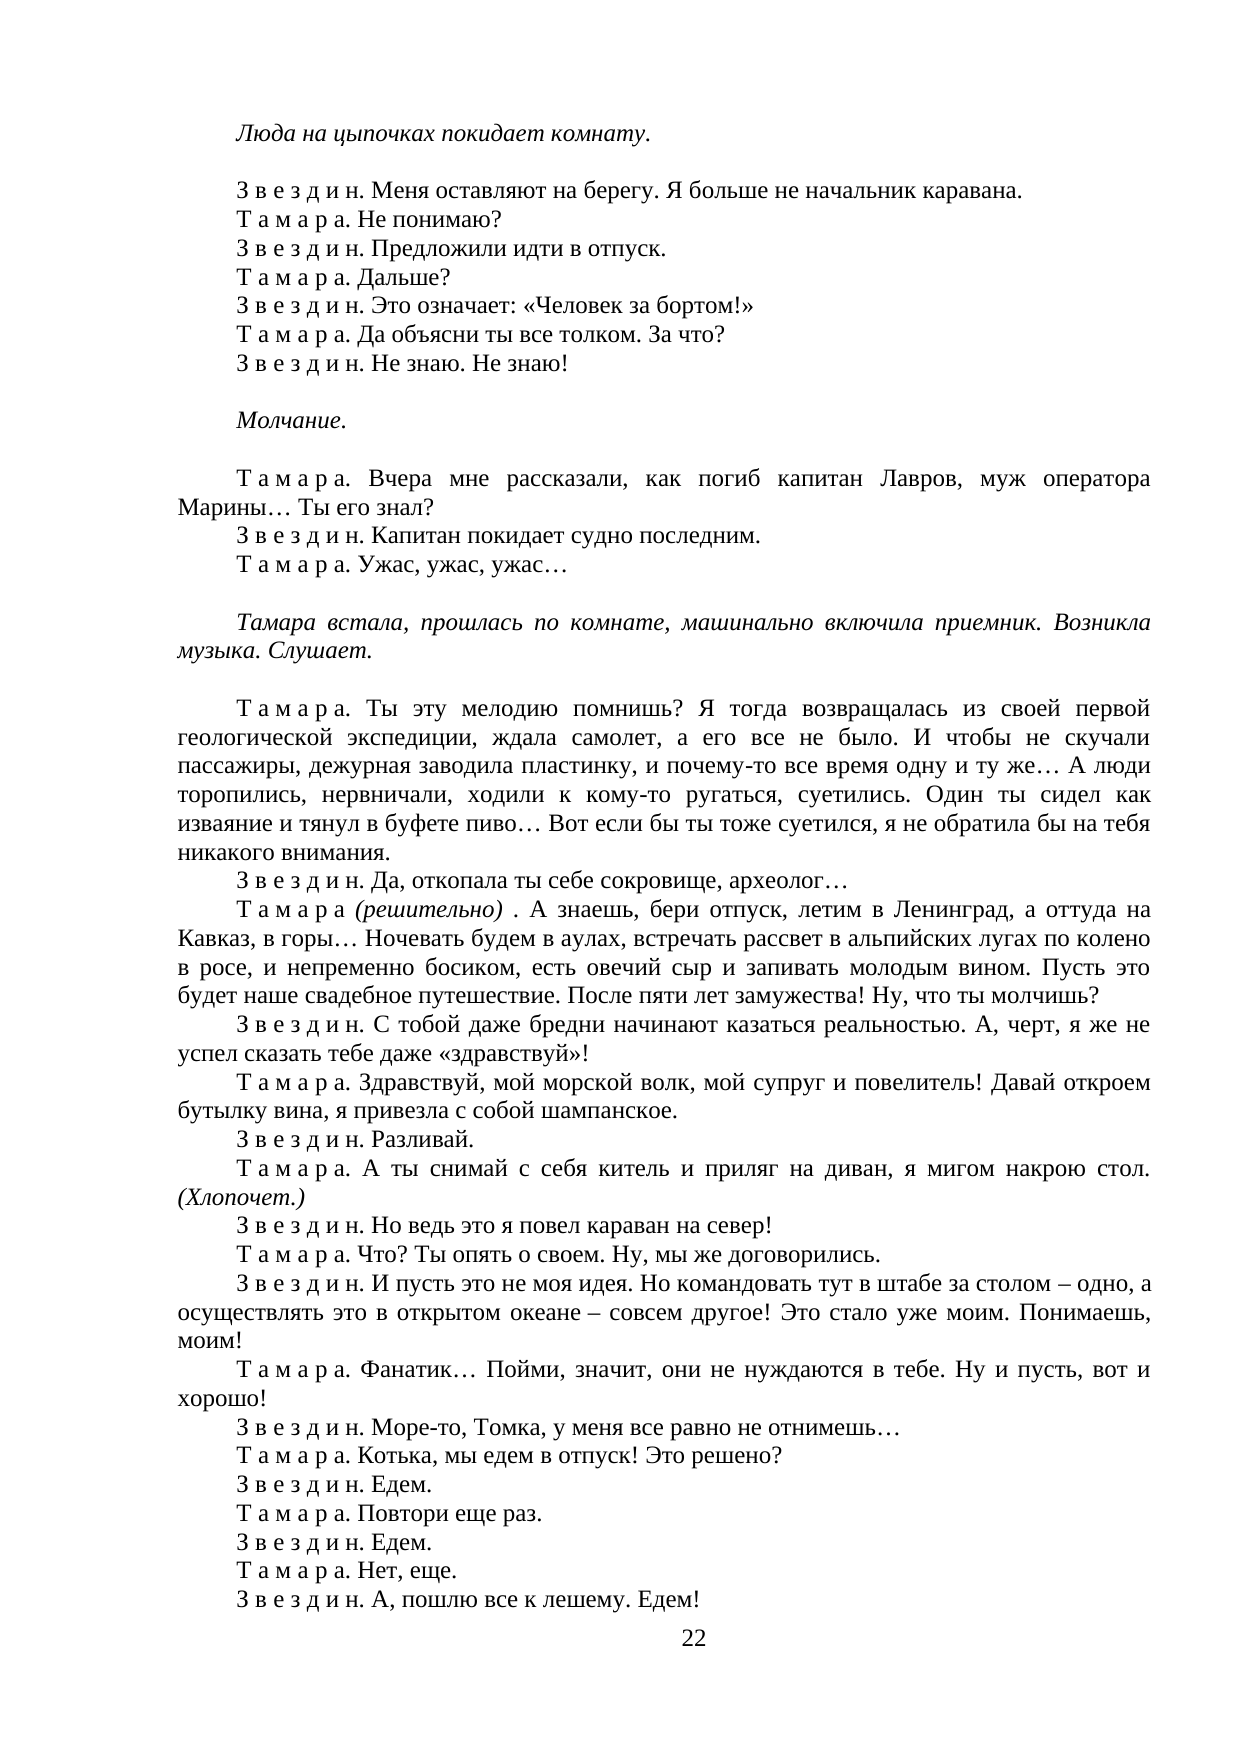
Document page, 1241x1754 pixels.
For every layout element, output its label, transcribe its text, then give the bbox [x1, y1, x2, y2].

text Т а м а р а. Повтори еще раз. [177, 1498, 1152, 1527]
text З в е з д и н. Едем. [177, 1527, 1152, 1556]
text Молчание. [177, 406, 1152, 434]
text Т а м а р а. Что? Ты опять о своем. Ну, мы же договорились. [177, 1239, 1152, 1268]
text Т а м а р а. Не понимаю? [177, 204, 1152, 233]
text З в е з д и н. Капитан покидает судно последним. [177, 521, 1152, 549]
text З в е з д и н. Море-то, Томка, у меня все равно не отнимешь… [177, 1412, 1152, 1441]
text Т а м а р а. А ты снимай с себя китель и приляг на диван, я мигом накрою стол. (Хлопочет.) [177, 1153, 1152, 1211]
text Т а м а р а. Здравствуй, мой морской волк, мой супруг и повелитель! Давай откроем бутылку вина, я привезла с собой шампанское. [177, 1067, 1152, 1124]
text Т а м а р а. Дальше? [177, 262, 1152, 291]
text З в е з д и н. Разливай. [177, 1124, 1152, 1153]
text Т а м а р а. Ужас, ужас, ужас… [177, 549, 1152, 578]
text З в е з д и н. Меня оставляют на берегу. Я больше не начальник каравана. [177, 176, 1152, 204]
text З в е з д и н. Не знаю. Не знаю! [177, 348, 1152, 377]
text З в е з д и н. А, пошлю все к лешему. Едем! [177, 1584, 1152, 1613]
text Люда на цыпочках покидает комнату. [177, 118, 1152, 147]
text З в е з д и н. Но ведь это я повел караван на север! [177, 1211, 1152, 1239]
text Т а м а р а. Нет, еще. [177, 1556, 1152, 1584]
text З в е з д и н. И пусть это не моя идея. Но командовать тут в штабе за столом – одно, а осуществлять это в открытом океане – совсем другое! Это стало уже моим. Понимаешь, моим! [177, 1268, 1152, 1354]
text Тамара встала, прошлась по комнате, машинально включила приемник. Возникла музыка. Слушает. [177, 607, 1152, 664]
text Т а м а р а. Котька, мы едем в отпуск! Это решено? [177, 1441, 1152, 1469]
text Т а м а р а. Да объясни ты все толком. За что? [177, 319, 1152, 348]
text Т а м а р а. Ты эту мелодию помнишь? Я тогда возвращалась из своей первой геологической экспедиции, ждала самолет, а его все не было. И чтобы не скучали пассажиры, дежурная заводила пластинку, и почему-то все время одну и ту же… А люди торопились, нервничали, ходили к кому-то ругаться, суетились. Один ты сидел как изваяние и тянул в буфете пиво… Вот если бы ты тоже суетился, я не обратила бы на тебя никакого внимания. [177, 693, 1152, 866]
text Т а м а р а (решительно) . А знаешь, бери отпуск, летим в Ленинград, а оттуда на Кавказ, в горы… Ночевать будем в аулах, встречать рассвет в альпийских лугах по колено в росе, и непременно босиком, есть овечий сыр и запивать молодым вином. Пусть это будет наше свадебное путешествие. После пяти лет замужества! Ну, что ты молчишь? [177, 894, 1152, 1009]
text З в е з д и н. Предложили идти в отпуск. [177, 233, 1152, 262]
text З в е з д и н. Едем. [177, 1469, 1152, 1498]
text З в е з д и н. Да, откопала ты себе сокровище, археолог… [177, 866, 1152, 894]
text З в е з д и н. С тобой даже бредни начинают казаться реальностью. А, черт, я же не успел сказать тебе даже «здравствуй»! [177, 1009, 1152, 1067]
text З в е з д и н. Это означает: «Человек за бортом!» [177, 291, 1152, 319]
text Т а м а р а. Фанатик… Пойми, значит, они не нуждаются в тебе. Ну и пусть, вот и хорошо! [177, 1354, 1152, 1412]
text Т а м а р а. Вчера мне рассказали, как погиб капитан Лавров, муж оператора Марины… Ты его знал? [177, 463, 1152, 521]
